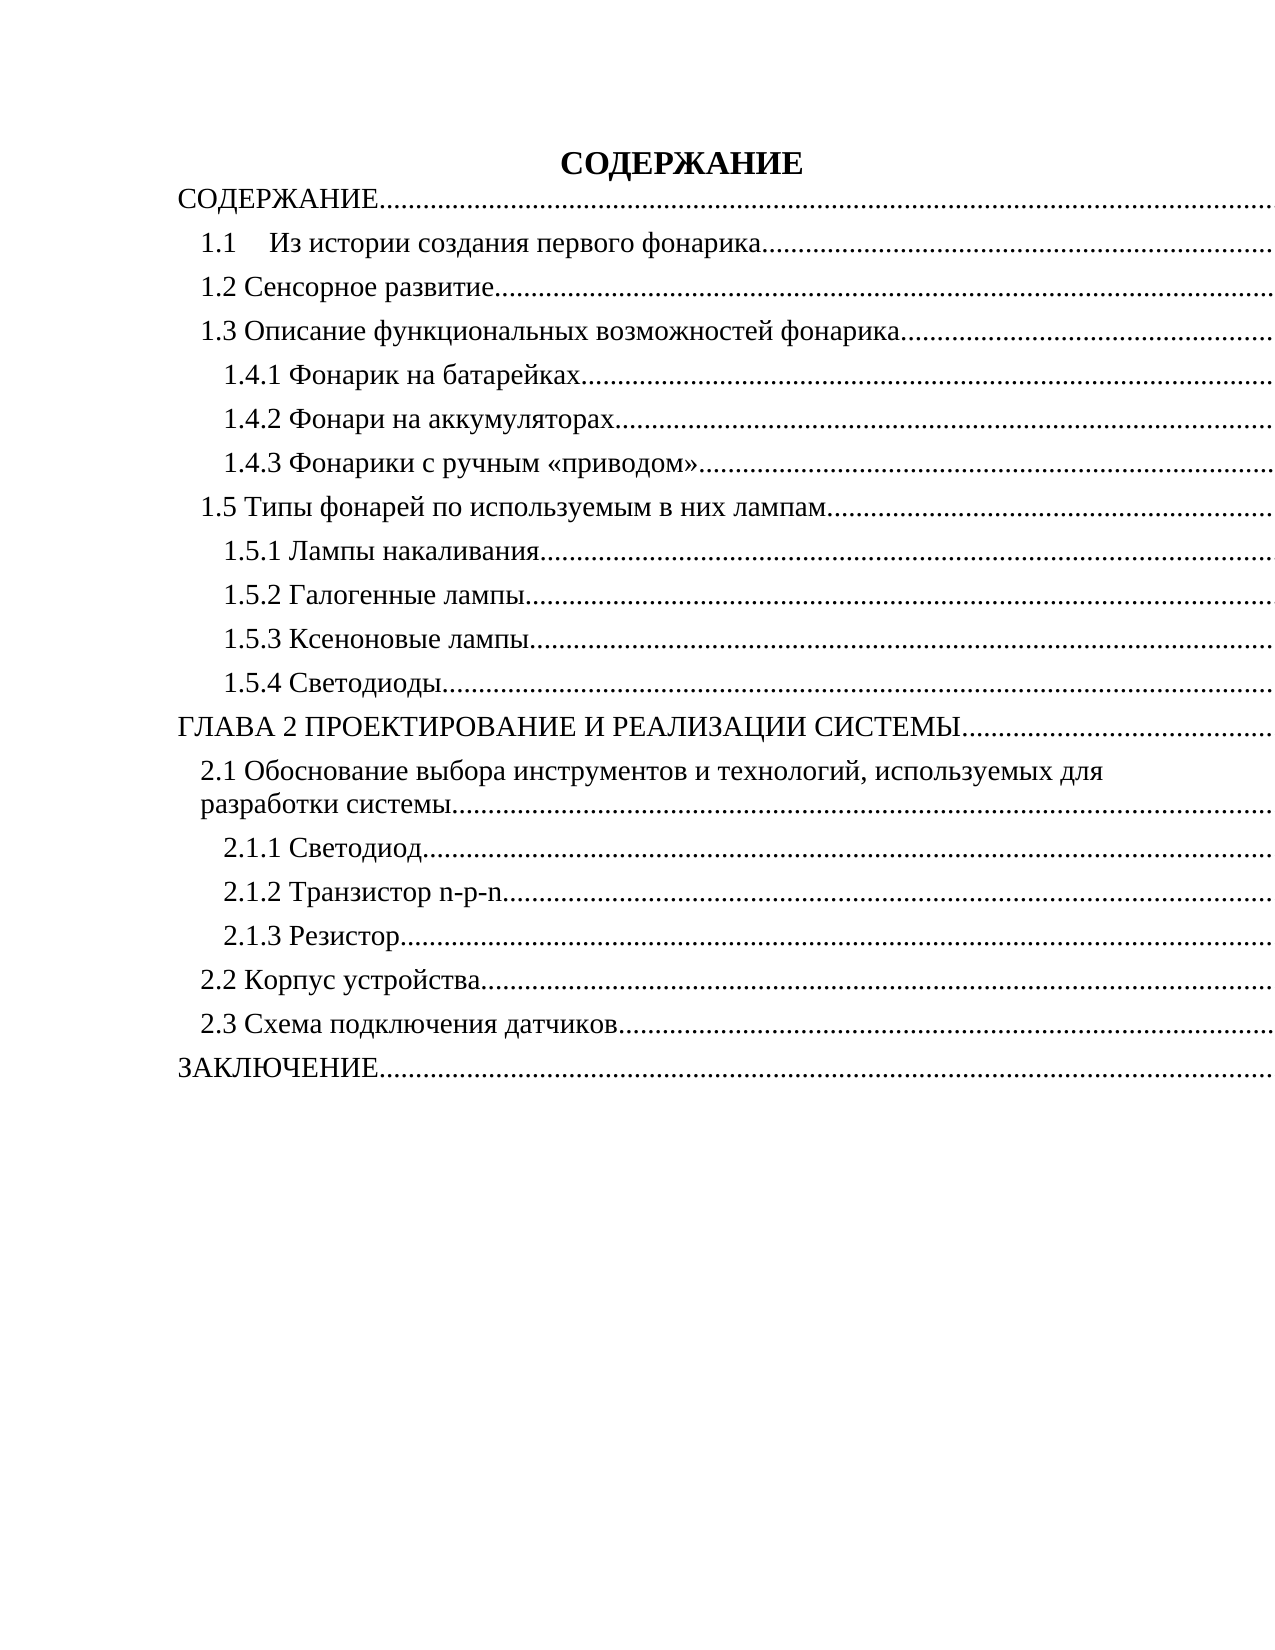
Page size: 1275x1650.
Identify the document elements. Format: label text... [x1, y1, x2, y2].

text 1.4.2 Фонари на аккумуляторах 6 [223, 401, 1186, 435]
text 1.4.3 Фонарики с ручным «приводом» 7 [223, 445, 1186, 479]
text 1.5.1 Лампы накаливания 8 [223, 533, 1186, 567]
text 1.2 Сенсорное развитие 4 [200, 269, 1186, 303]
text ГЛАВА 2 ПРОЕКТИРОВАНИЕ И РЕАЛИЗАЦИИ СИСТЕМЫ 10 [177, 709, 1186, 742]
text 2.1.1 Светодиод 10 [223, 830, 1186, 864]
text 1.4.1 Фонарик на батарейках 6 [223, 357, 1186, 391]
text 1.3 Описание функциональных возможностей фонарика 4 [200, 313, 1186, 347]
text 1.5.3 Ксеноновые лампы 8 [223, 621, 1186, 654]
text 2.1.3 Резистор 12 [223, 918, 1186, 952]
subtitle СОДЕРЖАНИЕ [177, 143, 1186, 181]
text 2.1.2 Транзистор n-p-n 11 [223, 874, 1186, 908]
text СОДЕРЖАНИЕ 2 [177, 181, 1186, 215]
text 2.2 Корпус устройства 13 [200, 962, 1186, 996]
text 1.5.4 Светодиоды 9 [223, 665, 1186, 698]
text 1.5 Типы фонарей по используемым в них лампам 7 [200, 489, 1186, 523]
text 2.1 Обоснование выбора инструментов и технологий, используемых для разработки системы 10 [200, 753, 1186, 820]
text 1.5.2 Галогенные лампы 8 [223, 577, 1186, 611]
text ЗАКЛЮЧЕНИЕ 16 [177, 1050, 1186, 1084]
text 2.3 Схема подключения датчиков. 14 [200, 1006, 1186, 1040]
text 1.1 Из истории создания первого фонарика 4 [200, 225, 1186, 259]
